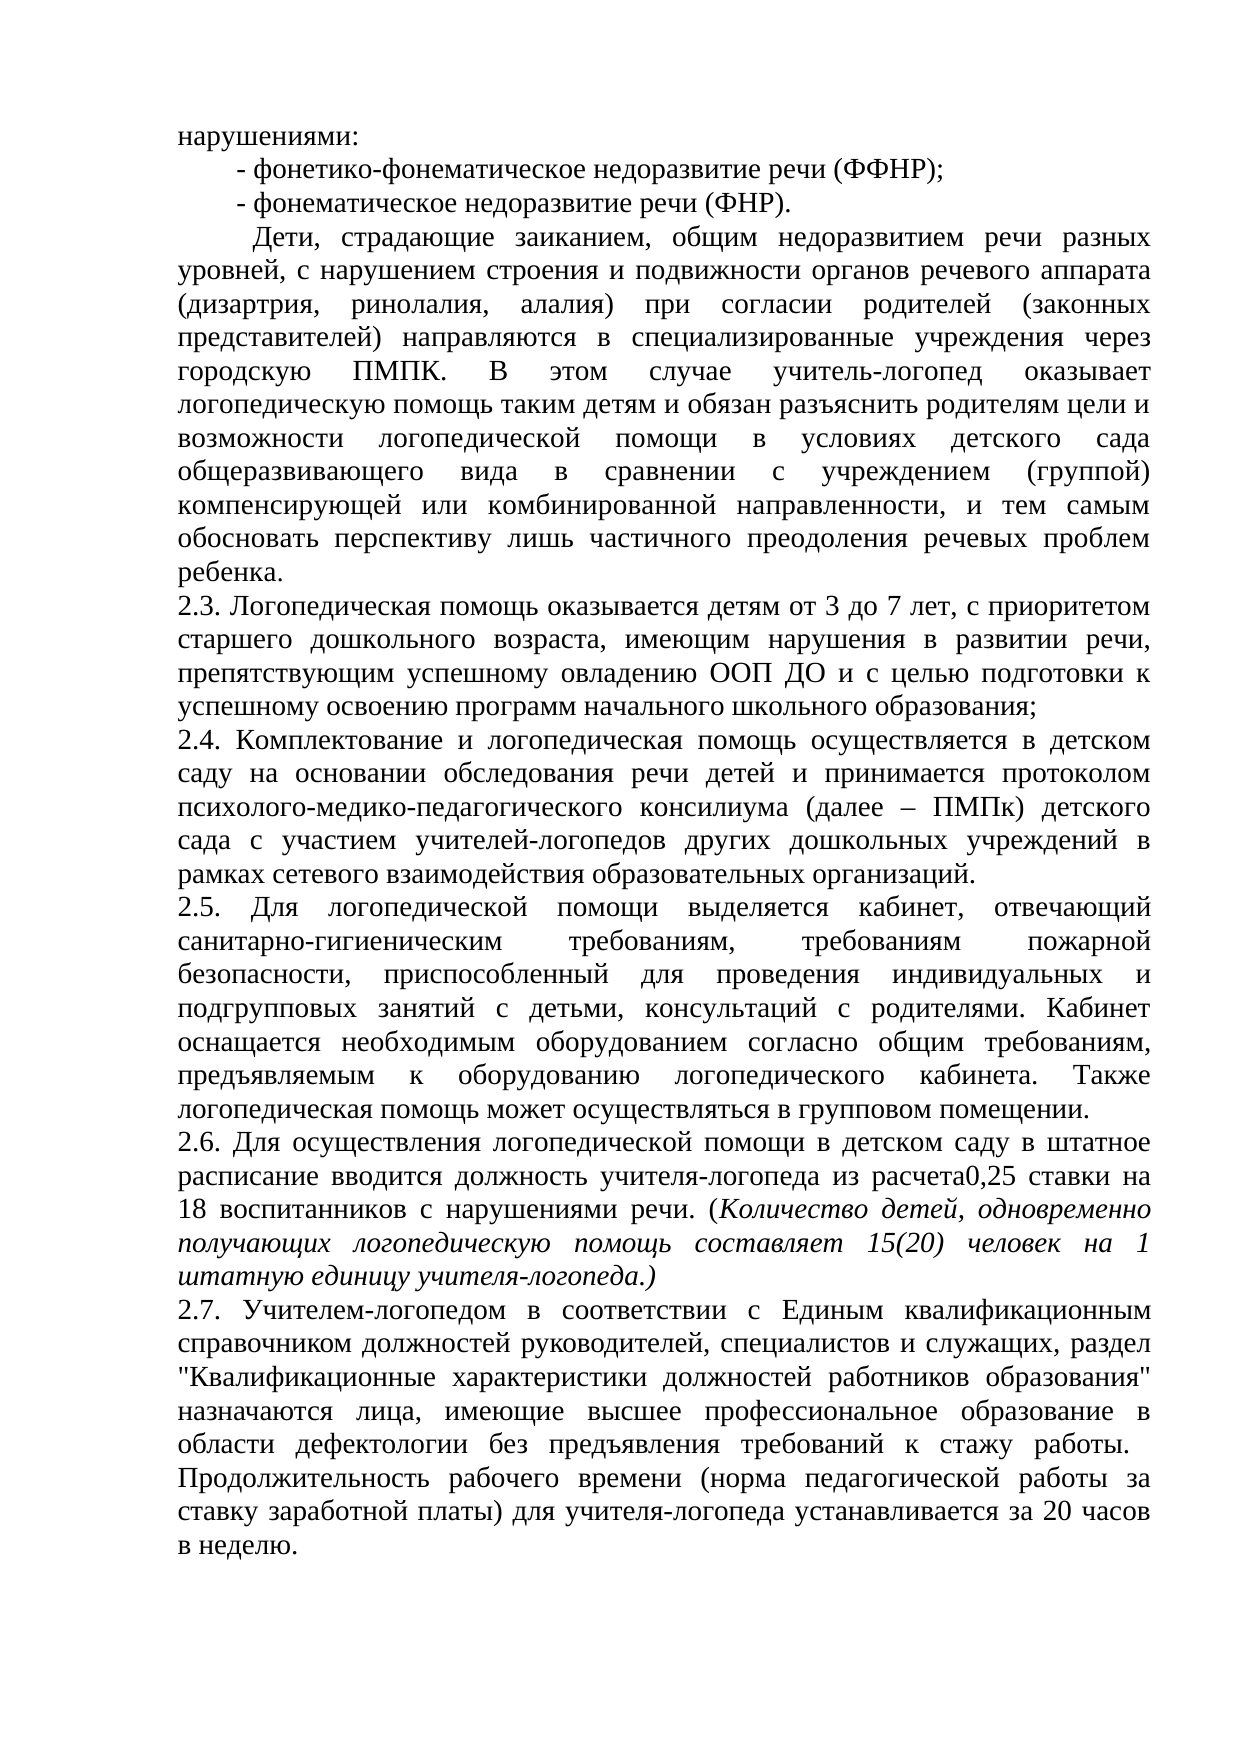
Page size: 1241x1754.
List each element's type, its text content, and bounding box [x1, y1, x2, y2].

text - фонетико-фонематическое недоразвитие речи (ФФНР); [177, 152, 1152, 185]
text 2.6. Для осуществления логопедической помощи в детском саду в штатное расписание вводится должность учителя-логопеда из расчета0,25 ставки на 18 воспитанников с нарушениями речи. (Количество детей, одновременно получающих логопедическую помощь составляет 15(20) человек на 1 штатную единицу учителя-логопеда.) [177, 1124, 1152, 1292]
text - фонематическое недоразвитие речи (ФНР). [177, 185, 1152, 219]
text Дети, страдающие заиканием, общим недоразвитием речи разных уровней, с нарушением строения и подвижности органов речевого аппарата (дизартрия, ринолалия, алалия) при согласии родителей (законных представителей) направляются в специализированные учреждения через городскую ПМПК. В этом случае учитель-логопед оказывает логопедическую помощь таким детям и обязан разъяснить родителям цели и возможности логопедической помощи в условиях детского сада общеразвивающего вида в сравнении с учреждением (группой) компенсирующей или комбинированной направленности, и тем самым обосновать перспективу лишь частичного преодоления речевых проблем ребенка. [177, 219, 1152, 588]
text 2.5. Для логопедической помощи выделяется кабинет, отвечающий санитарно-гигиеническим требованиям, требованиям пожарной безопасности, приспособленный для проведения индивидуальных и подгрупповых занятий с детьми, консультаций с родителями. Кабинет оснащается необходимым оборудованием согласно общим требованиям, предъявляемым к оборудованию логопедического кабинета. Также логопедическая помощь может осуществляться в групповом помещении. [177, 889, 1152, 1124]
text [177, 118, 1152, 152]
text 2.7. Учителем-логопедом в соответствии с Единым квалификационным справочником должностей руководителей, специалистов и служащих, раздел "Квалификационные характеристики должностей работников образования" назначаются лица, имеющие высшее профессиональное образование в области дефектологии без предъявления требований к стажу работы. Продолжительность рабочего времени (норма педагогической работы за ставку заработной платы) для учителя-логопеда устанавливается за 20 часов в неделю. [177, 1292, 1152, 1560]
text 2.4. Комплектование и логопедическая помощь осуществляется в детском саду на основании обследования речи детей и принимается протоколом психолого-медико-педагогического консилиума (далее – ПМПк) детского сада с участием учителей-логопедов других дошкольных учреждений в рамках сетевого взаимодействия образовательных организаций. [177, 722, 1152, 889]
text 2.3. Логопедическая помощь оказывается детям от 3 до 7 лет, с приоритетом старшего дошкольного возраста, имеющим нарушения в развитии речи, препятствующим успешному овладению ООП ДО и с целью подготовки к успешному освоению программ начального школьного образования; [177, 588, 1152, 722]
